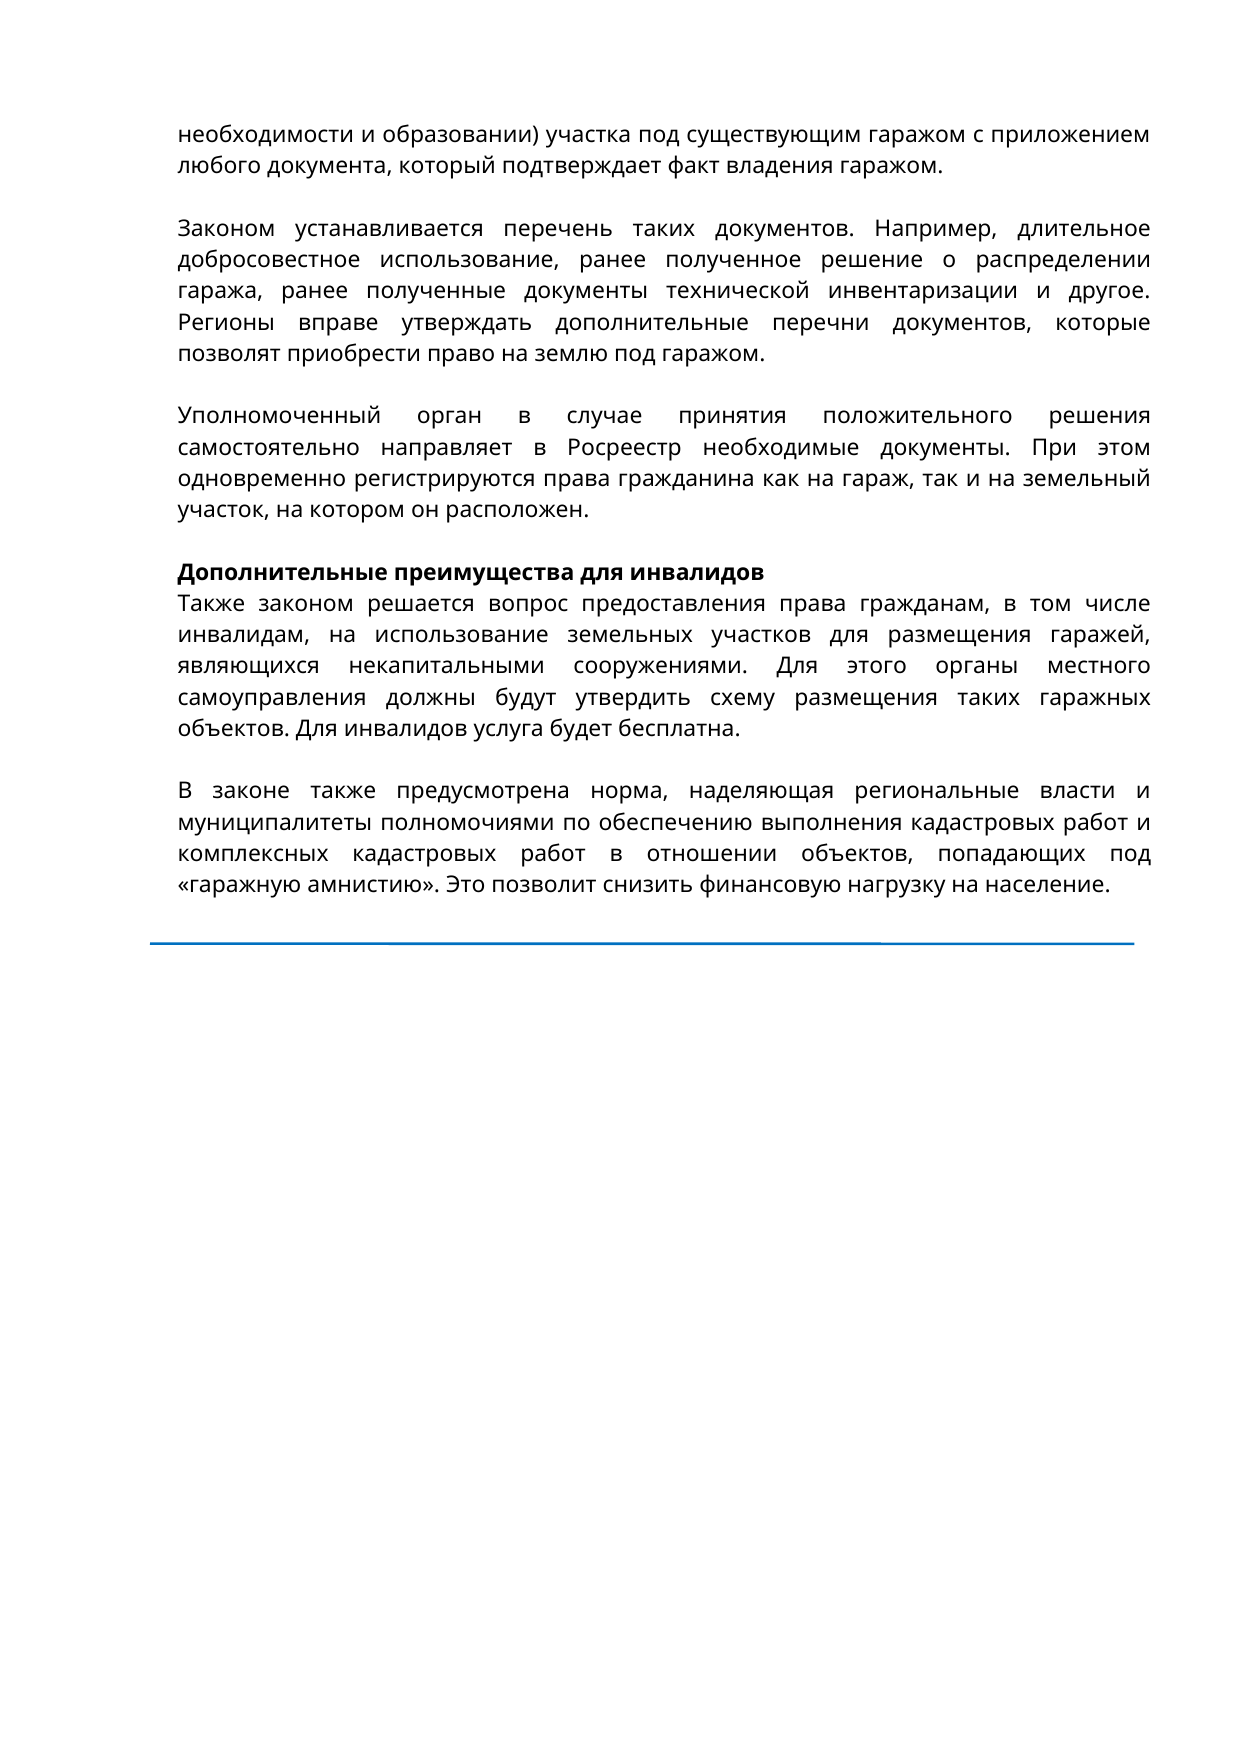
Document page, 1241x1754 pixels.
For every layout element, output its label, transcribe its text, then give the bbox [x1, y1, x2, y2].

text Законом устанавливается перечень таких документов. Например, длительное добросовестное использование, ранее полученное решение о распределении гаража, ранее полученные документы технической инвентаризации и другое. Регионы вправе утверждать дополнительные перечни документов, которые позволят приобрести право на землю под гаражом. [177, 212, 1152, 368]
text Дополнительные преимущества для инвалидов [177, 556, 1152, 587]
text Уполномоченный орган в случае принятия положительного решения самостоятельно направляет в Росреестр необходимые документы. При этом одновременно регистрируются права гражданина как на гараж, так и на земельный участок, на котором он расположен. [177, 399, 1152, 524]
text Также законом решается вопрос предоставления права гражданам, в том числе инвалидам, на использование земельных участков для размещения гаражей, являющихся некапитальными сооружениями. Для этого органы местного самоуправления должны будут утвердить схему размещения таких гаражных объектов. Для инвалидов услуга будет бесплатна. [177, 587, 1152, 743]
text В законе также предусмотрена норма, наделяющая региональные власти и муниципалитеты полномочиями по обеспечению выполнения кадастровых работ и комплексных кадастровых работ в отношении объектов, попадающих под «гаражную амнистию». Это позволит снизить финансовую нагрузку на население. [177, 774, 1152, 899]
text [177, 118, 1152, 181]
